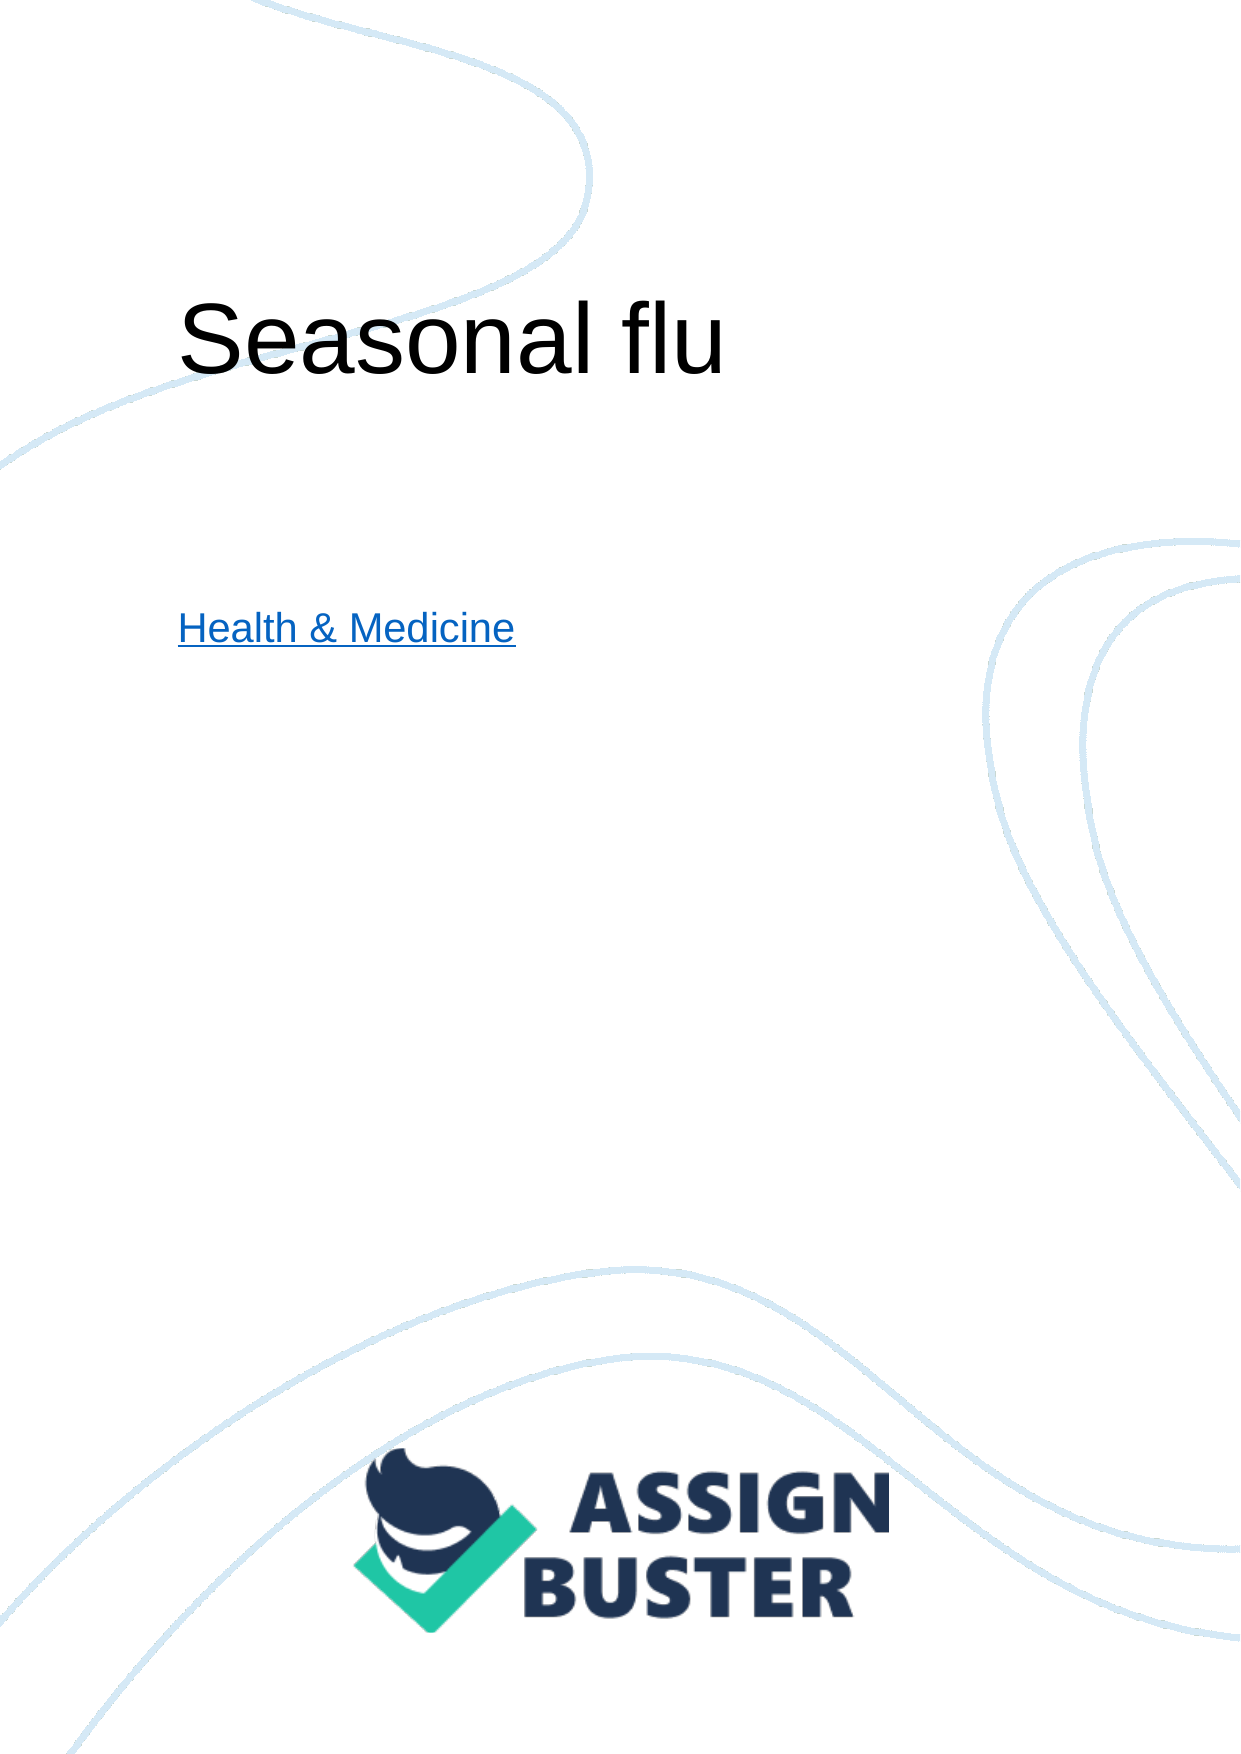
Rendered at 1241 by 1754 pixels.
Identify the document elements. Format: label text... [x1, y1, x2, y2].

picture [0, 0, 1241, 1754]
text Health & Medicine [177, 604, 1152, 652]
subtitle Seasonal flu [177, 279, 1152, 394]
